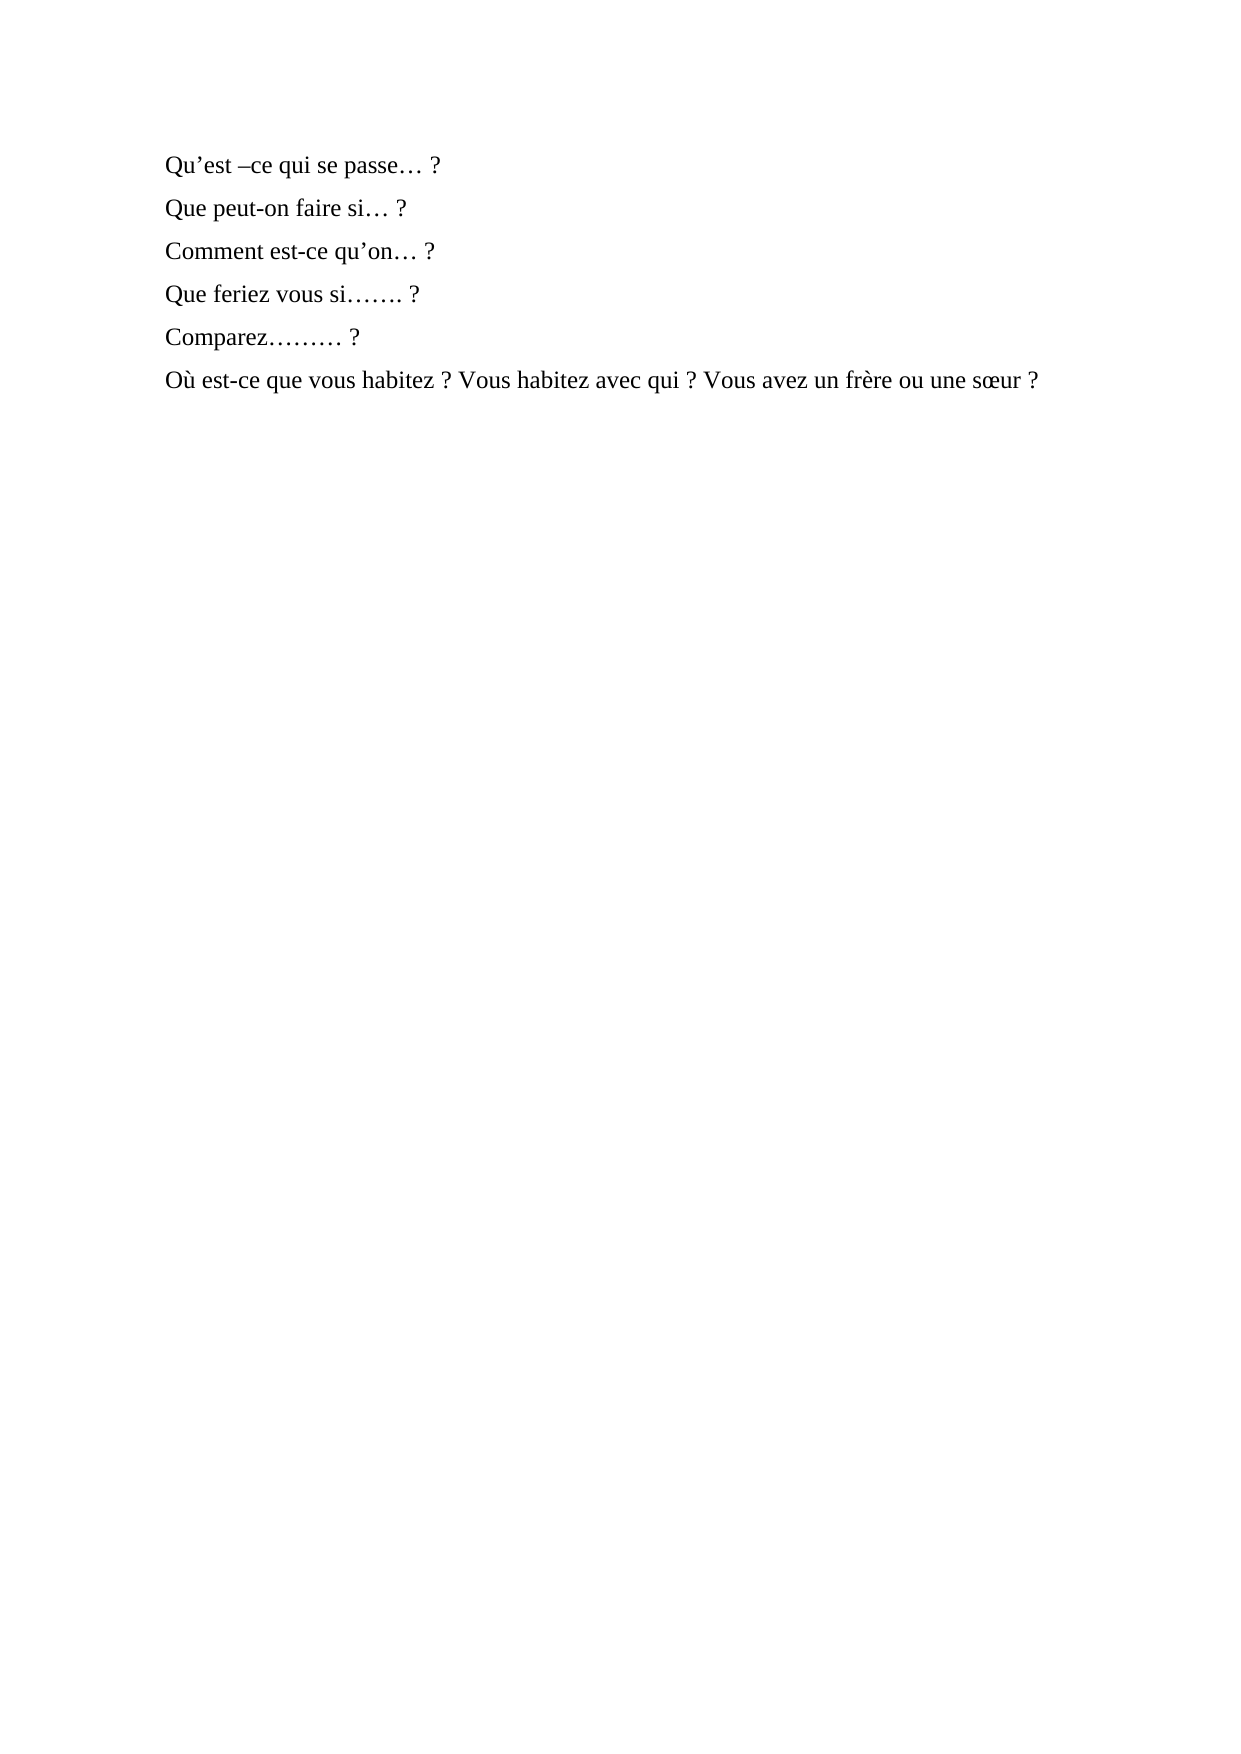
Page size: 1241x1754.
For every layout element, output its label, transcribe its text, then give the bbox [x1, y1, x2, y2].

text Comment est-ce qu’on… ? [165, 236, 1075, 265]
text Que peut-on faire si… ? [165, 193, 1075, 222]
text Où est-ce que vous habitez ? Vous habitez avec qui ? Vous avez un frère ou une sœur ? [165, 366, 1075, 394]
text Comparez……… ? [165, 322, 1075, 351]
text Que feriez vous si……. ? [165, 279, 1075, 308]
text Qu’est –ce qui se passe… ? [165, 150, 1075, 179]
